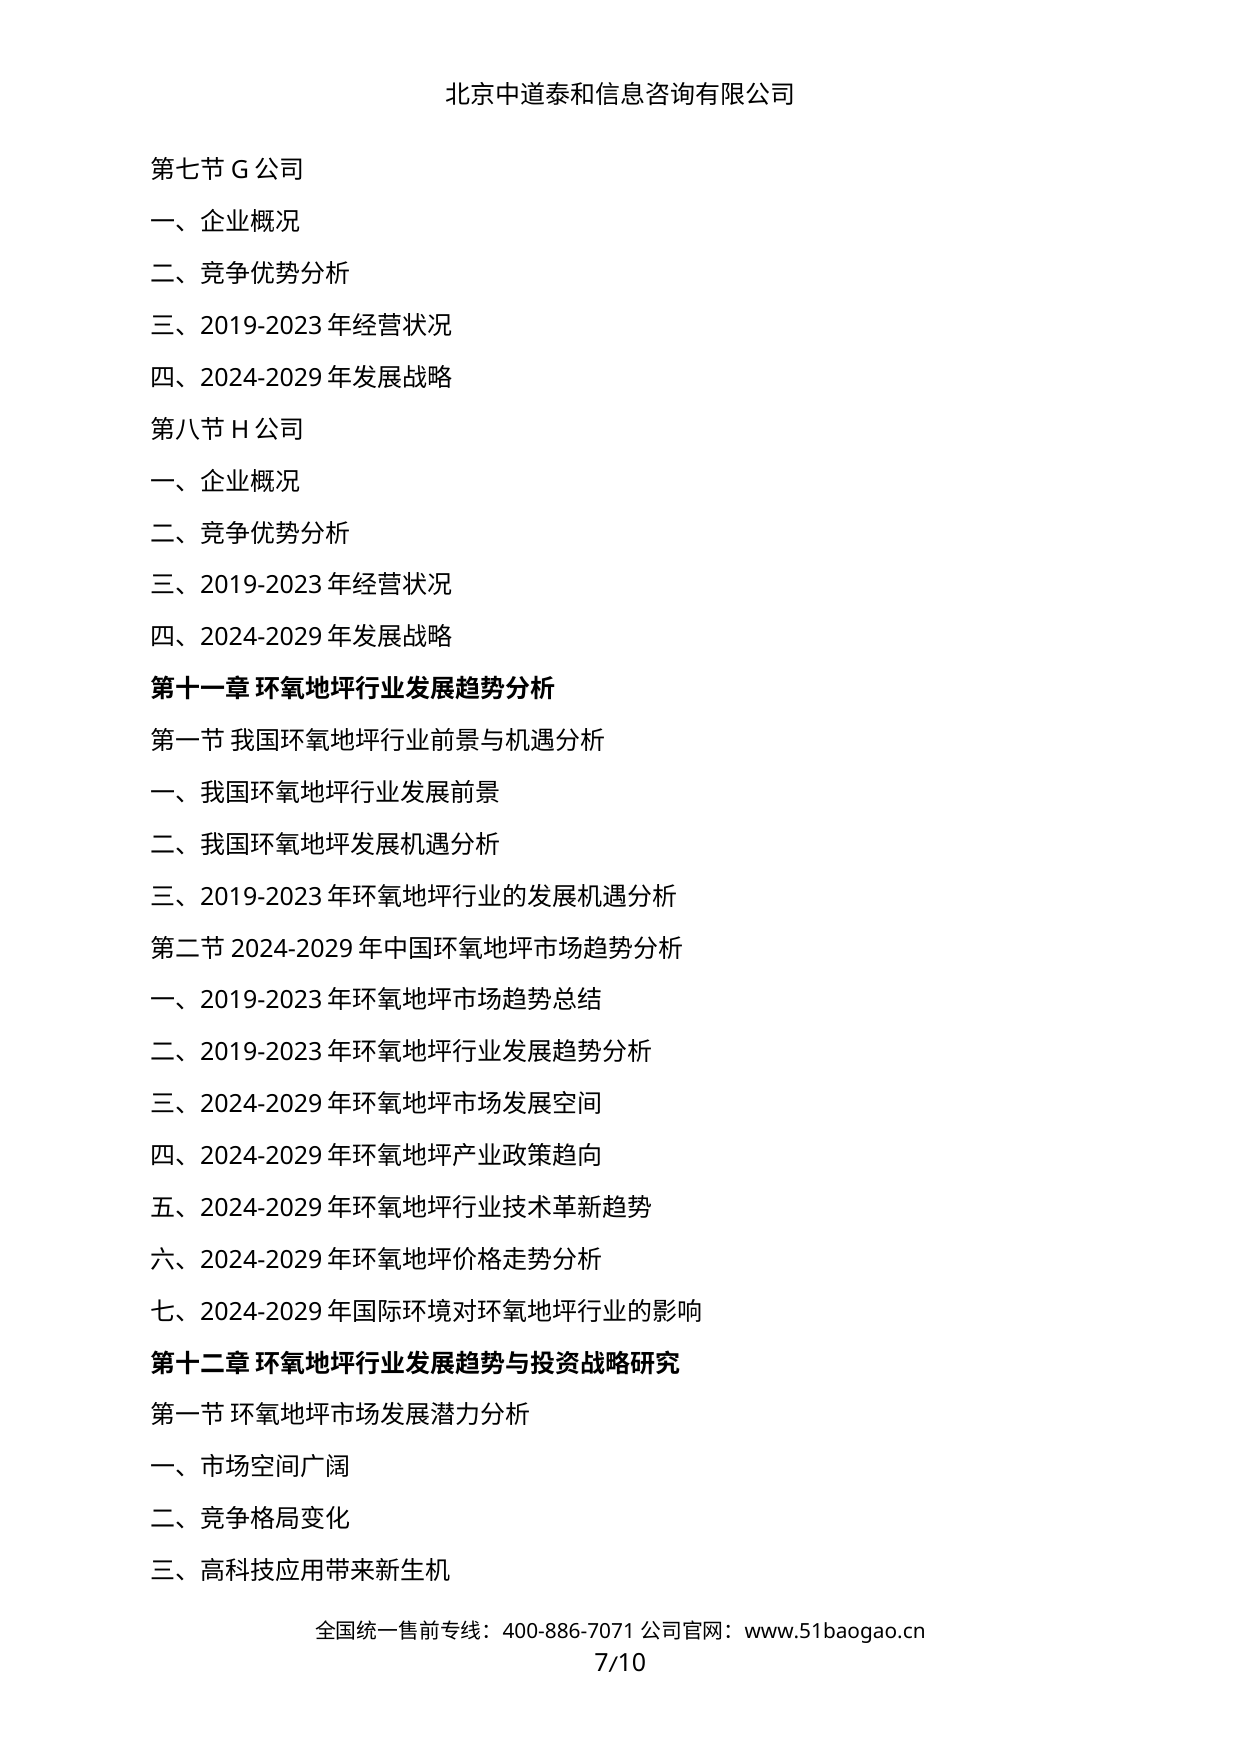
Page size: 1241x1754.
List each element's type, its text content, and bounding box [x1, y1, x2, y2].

text 二、2019-2023年环氧地坪行业发展趋势分析 [150, 1032, 1090, 1068]
text 一、市场空间广阔 [150, 1447, 1090, 1483]
text 二、竞争优势分析 [150, 254, 1090, 290]
text 四、2024-2029年发展战略 [150, 357, 1090, 394]
text 第二节 2024-2029年中国环氧地坪市场趋势分析 [150, 928, 1090, 964]
text 三、2019-2023年环氧地坪行业的发展机遇分析 [150, 876, 1090, 912]
text 一、我国环氧地坪行业发展前景 [150, 772, 1090, 809]
text 第八节 H公司 [150, 409, 1090, 446]
text 一、企业概况 [150, 461, 1090, 497]
text 二、竞争格局变化 [150, 1499, 1090, 1535]
text 六、2024-2029年环氧地坪价格走势分析 [150, 1239, 1090, 1276]
text 第十一章 环氧地坪行业发展趋势分析 [150, 669, 1090, 705]
text 二、我国环氧地坪发展机遇分析 [150, 824, 1090, 861]
text 第一节 环氧地坪市场发展潜力分析 [150, 1395, 1090, 1431]
text 第七节 G公司 [150, 150, 1090, 186]
text 第一节 我国环氧地坪行业前景与机遇分析 [150, 721, 1090, 757]
text 一、企业概况 [150, 202, 1090, 238]
text 五、2024-2029年环氧地坪行业技术革新趋势 [150, 1187, 1090, 1224]
text 二、竞争优势分析 [150, 513, 1090, 549]
text 七、2024-2029年国际环境对环氧地坪行业的影响 [150, 1291, 1090, 1327]
text 第十二章 环氧地坪行业发展趋势与投资战略研究 [150, 1343, 1090, 1379]
text 三、高科技应用带来新生机 [150, 1551, 1090, 1587]
text 一、2019-2023年环氧地坪市场趋势总结 [150, 980, 1090, 1016]
text 四、2024-2029年发展战略 [150, 617, 1090, 653]
text 三、2019-2023年经营状况 [150, 565, 1090, 601]
text 三、2024-2029年环氧地坪市场发展空间 [150, 1084, 1090, 1120]
text 三、2019-2023年经营状况 [150, 306, 1090, 342]
text 四、2024-2029年环氧地坪产业政策趋向 [150, 1136, 1090, 1172]
